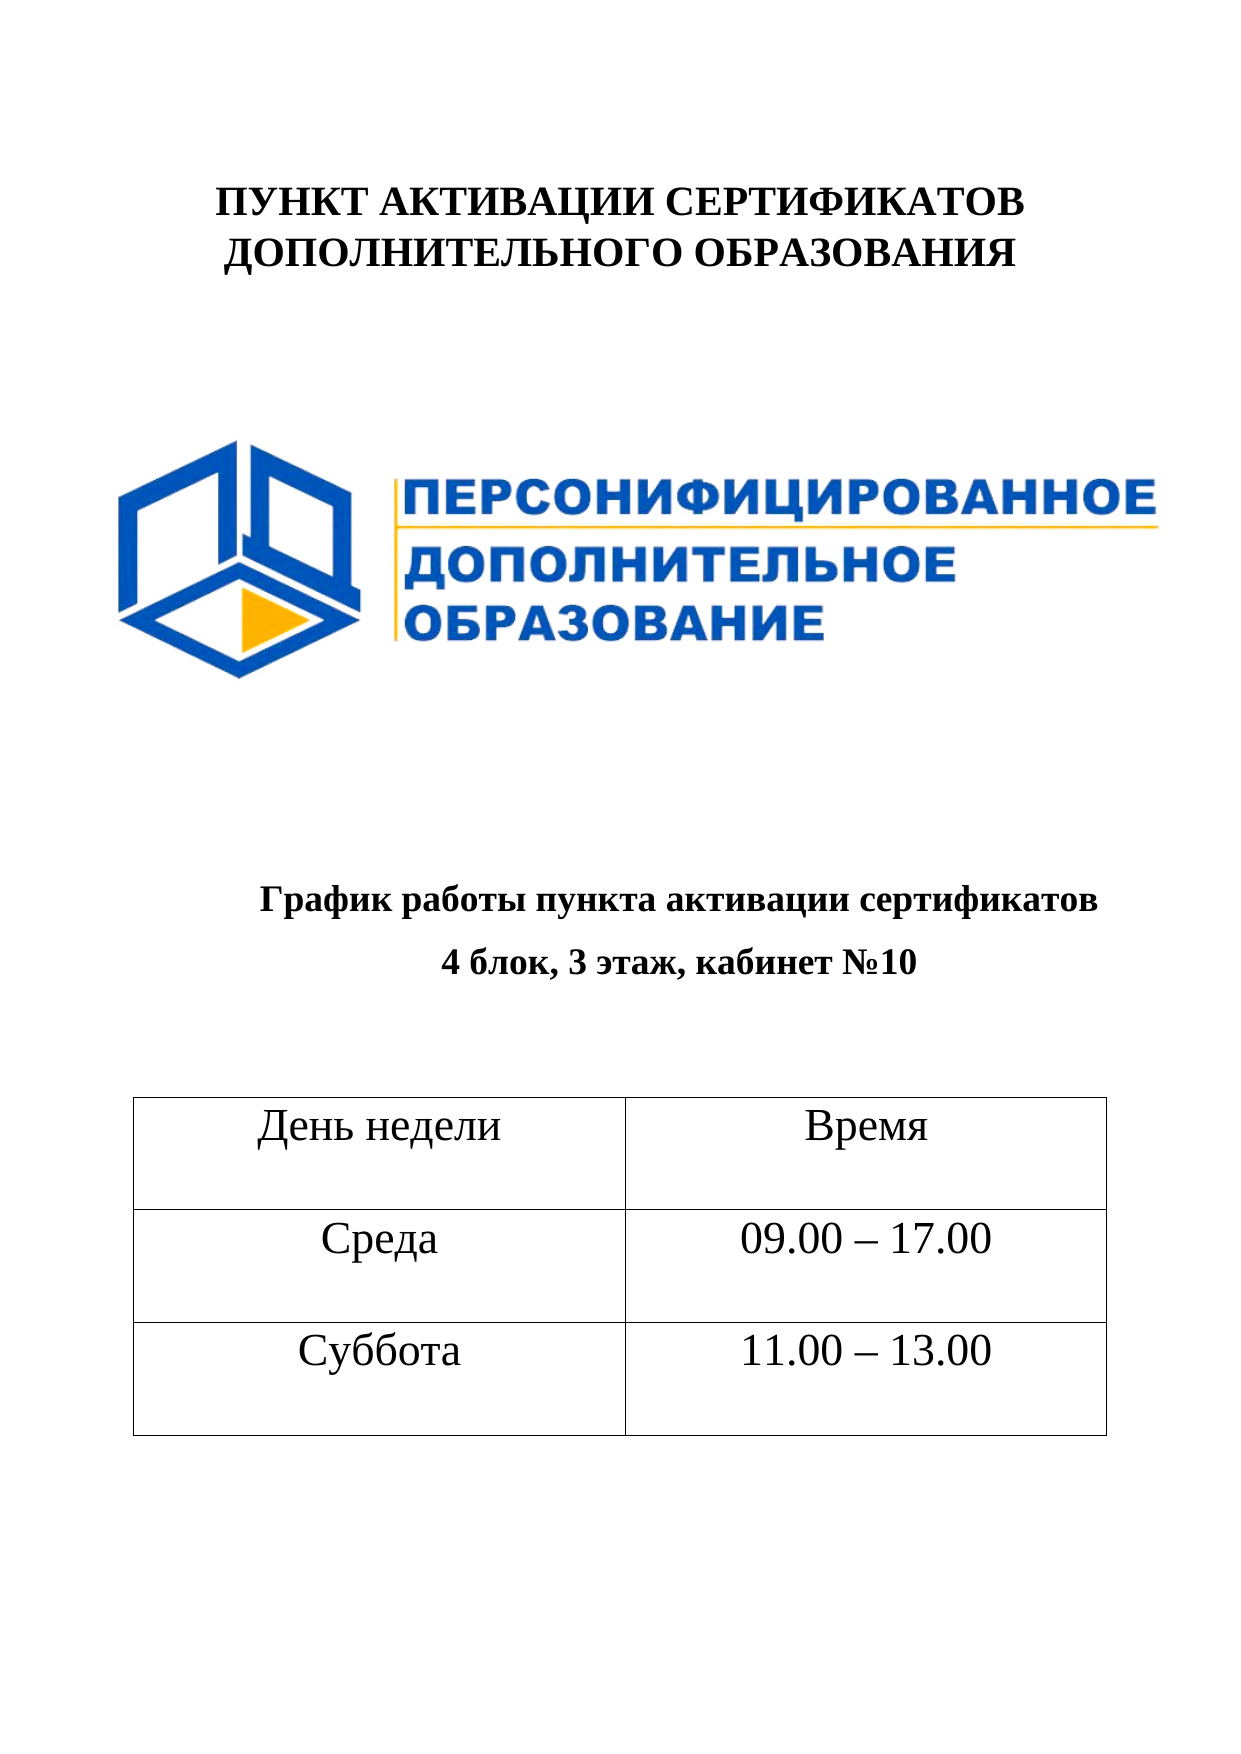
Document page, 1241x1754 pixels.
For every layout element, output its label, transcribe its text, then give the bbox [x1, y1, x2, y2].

table_cell 11.00 – 13.00 [626, 1323, 1106, 1435]
picture [95, 413, 1182, 712]
text 4 блок, 3 этаж, кабинет №10 [88, 939, 1152, 983]
table_cell 09.00 – 17.00 [626, 1210, 1106, 1322]
text ПУНКТ АКТИВАЦИИ СЕРТИФИКАТОВ ДОПОЛНИТЕЛЬНОГО ОБРАЗОВАНИЯ [88, 176, 1152, 276]
table_header День недели [134, 1098, 625, 1209]
table_cell Среда [134, 1210, 625, 1322]
table_header Время [626, 1098, 1106, 1209]
text График работы пункта активации сертификатов [88, 876, 1152, 919]
table_cell Суббота [134, 1323, 625, 1435]
